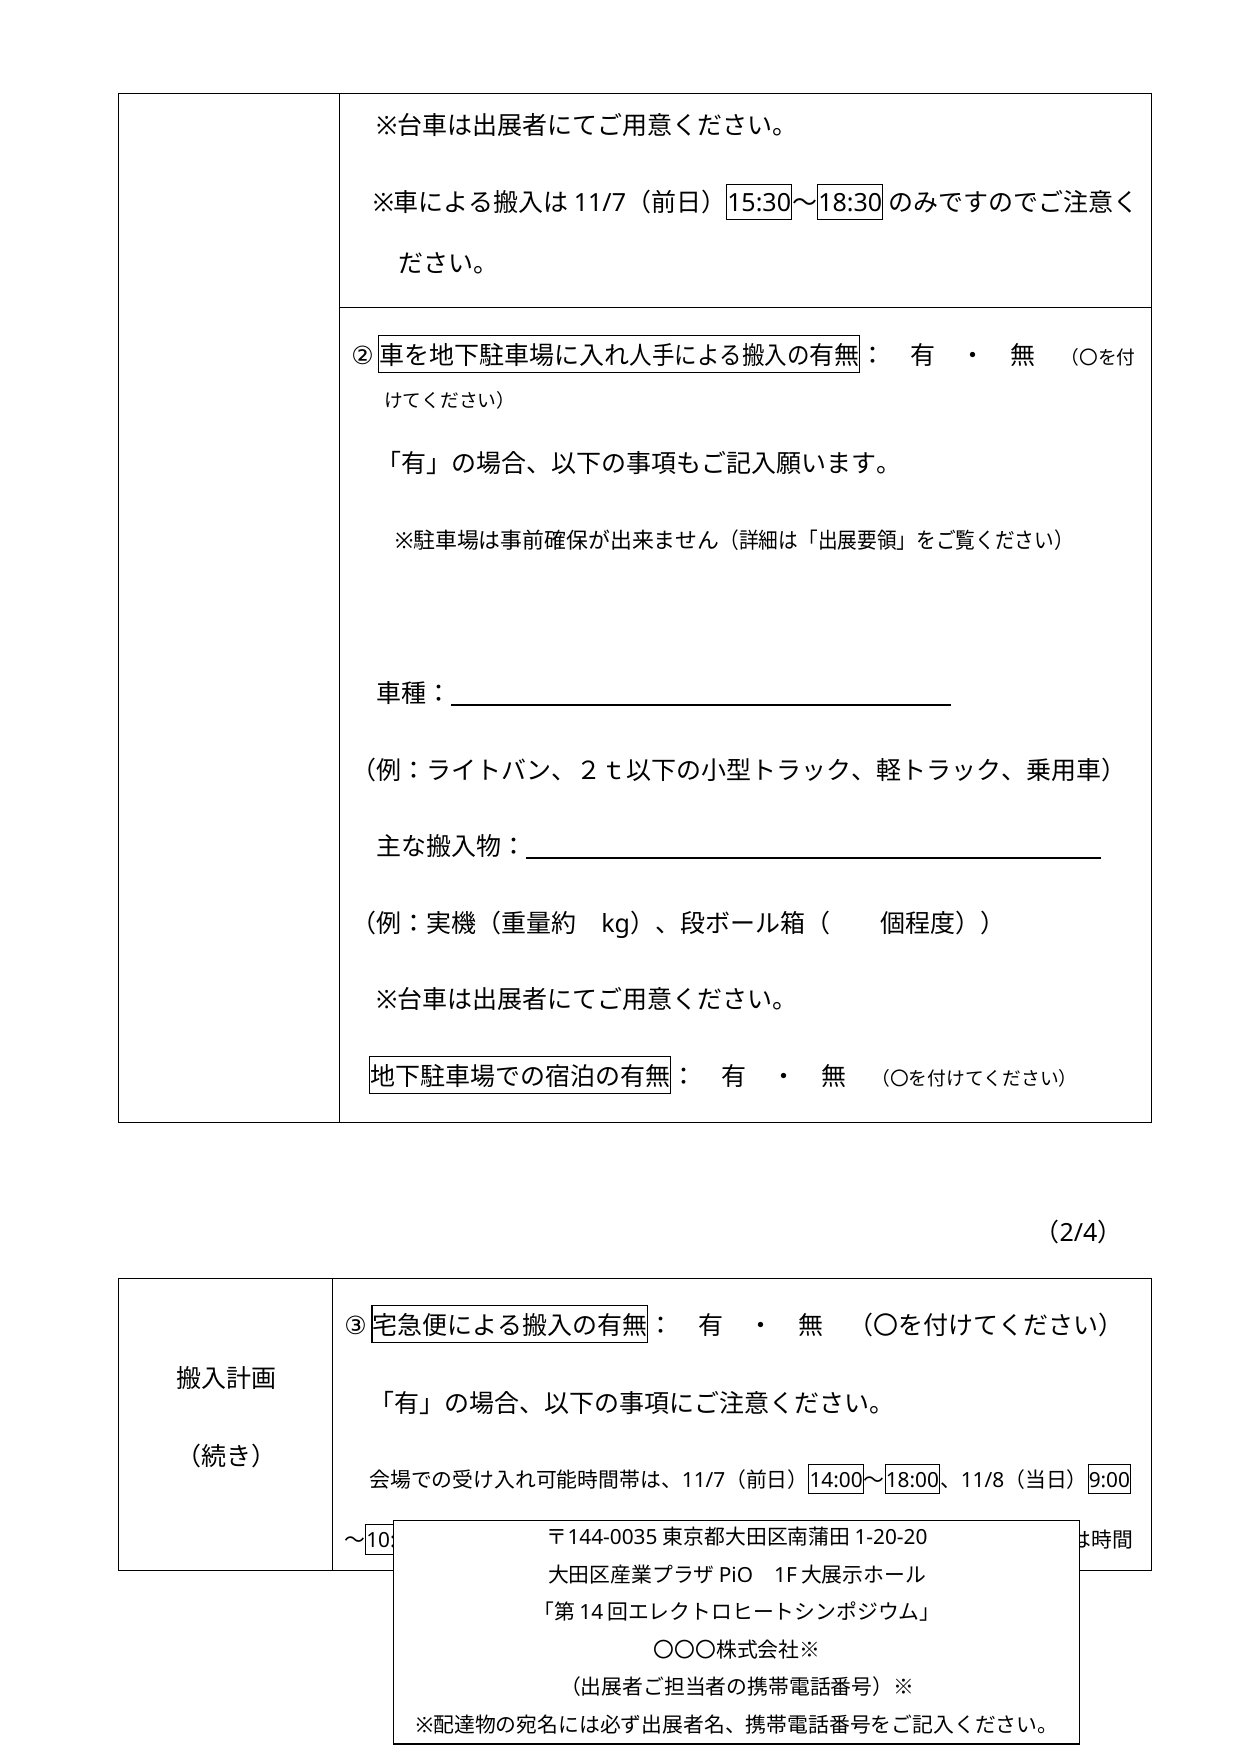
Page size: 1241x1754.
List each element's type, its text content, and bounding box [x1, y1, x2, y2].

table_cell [119, 94, 339, 1122]
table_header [333, 1279, 1151, 1569]
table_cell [340, 94, 1151, 307]
table_cell ②車を地下駐車場に入れ人手による搬入の有無： 有 ・ 無 （〇を付けてください） 「有」の場合、以下の事項もご記入願います。 ※駐車場は事前確保が出来ません（詳細は「出展要領」をご覧ください） 車種： （例：ライトバン、２ｔ以下の小型トラック、軽トラック、乗用車） 主な搬入物： （例：実機（重量約 kg）、段ボール箱（ 個程度）） ※台車は出展者にてご用意ください。 地下駐車場での宿泊の有無： 有 ・ 無 （〇を付けてください） [340, 308, 1151, 1122]
text （2/4） [118, 1200, 1122, 1261]
table_header 搬入計画 （続き） [119, 1279, 332, 1569]
